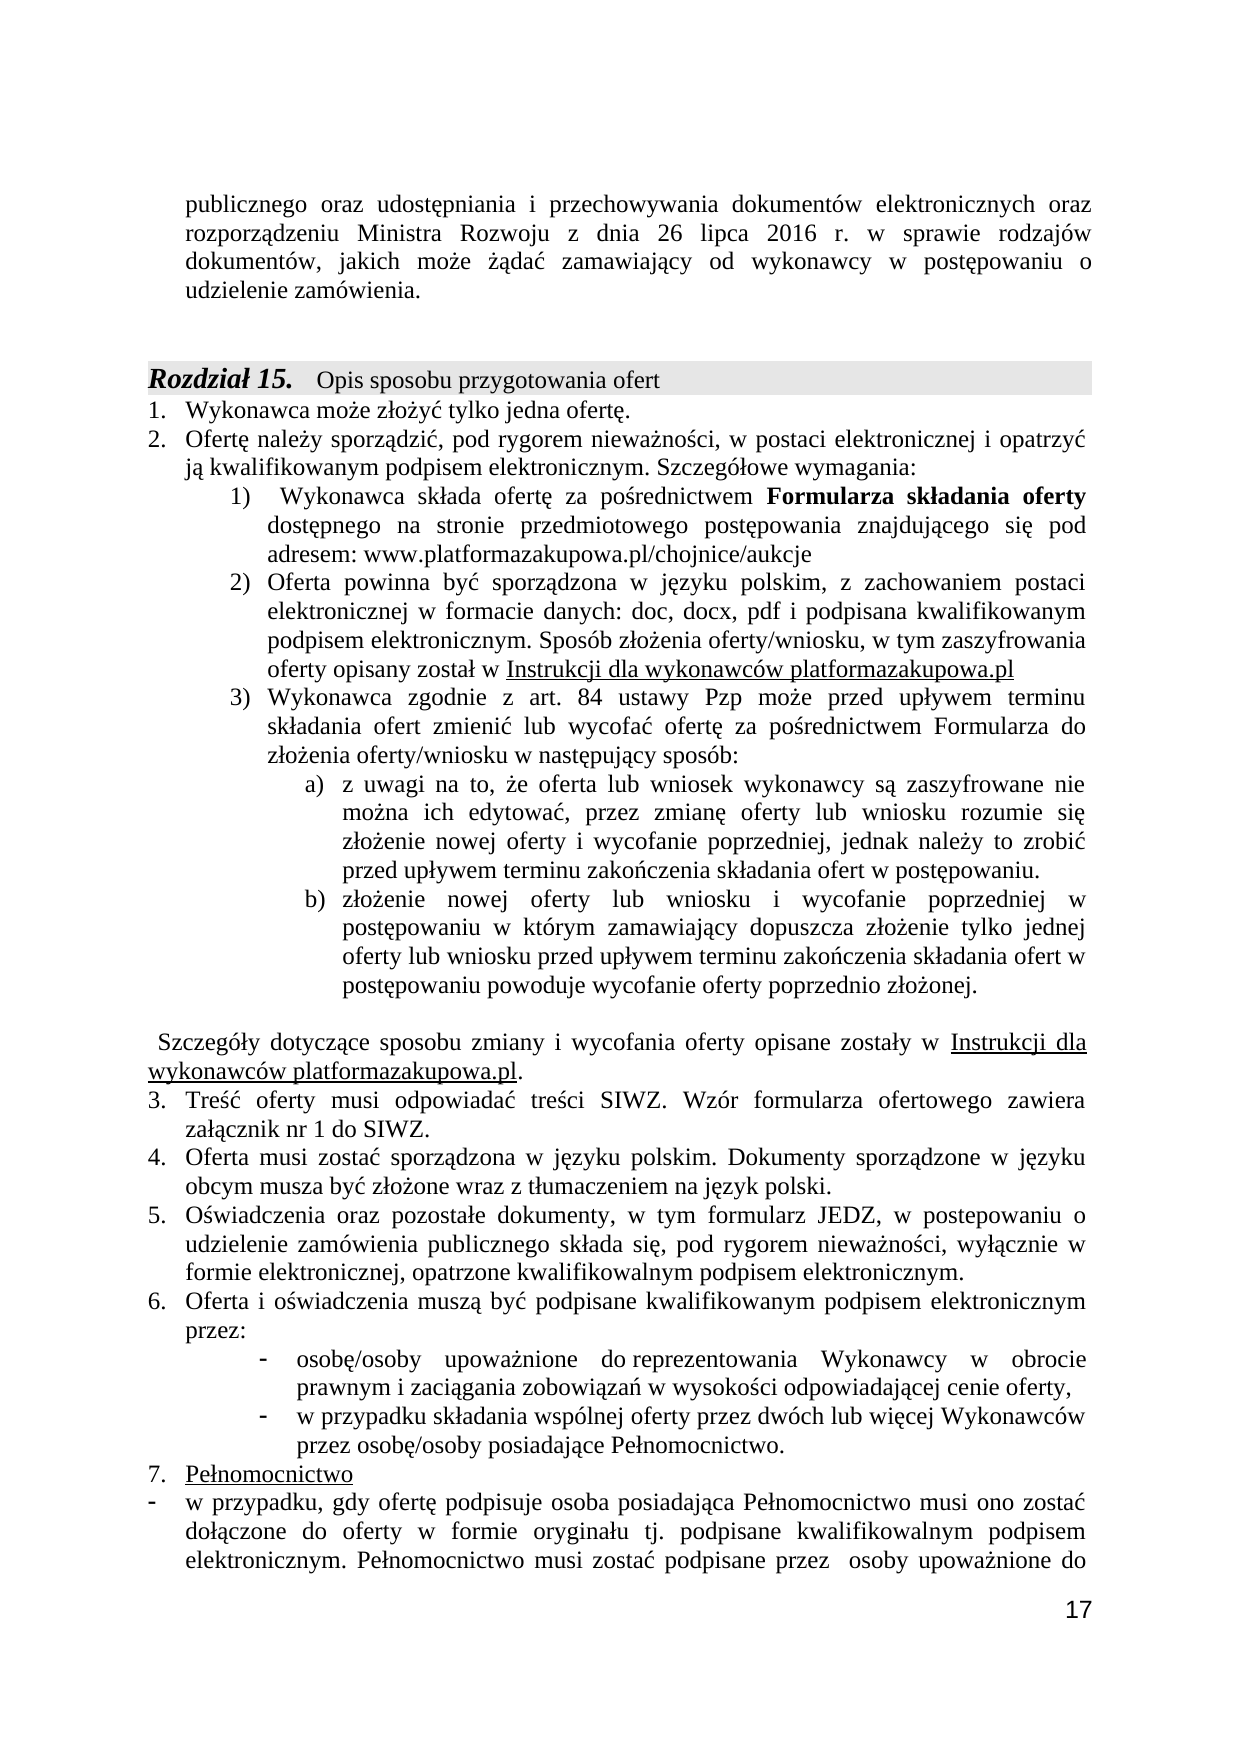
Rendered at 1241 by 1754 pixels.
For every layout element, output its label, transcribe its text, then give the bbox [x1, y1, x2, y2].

list z uwagi na to, że oferta lub wniosek wykonawcy są zaszyfrowane nie można ich edytować, przez zmianę oferty lub wniosku rozumie się złożenie nowej oferty i wycofanie poprzedniej, jednak należy to zrobić przed upływem terminu zakończenia składania ofert w postępowaniu. [304, 769, 1087, 884]
list Oświadczenia oraz pozostałe dokumenty, w tym formularz JEDZ, w postepowaniu o udzielenie zamówienia publicznego składa się, pod rygorem nieważności, wyłącznie w formie elektronicznej, opatrzone kwalifikowalnym podpisem elektronicznym. [148, 1200, 1087, 1286]
list Wykonawca zgodnie z art. 84 ustawy Pzp może przed upływem terminu składania ofert zmienić lub wycofać ofertę za pośrednictwem Formularza do złożenia oferty/wniosku w następujący sposób: [229, 682, 1087, 769]
list Pełnomocnictwo [148, 1459, 1087, 1487]
list złożenie nowej oferty lub wniosku i wycofanie poprzedniej w postępowaniu w którym zamawiający dopuszcza złożenie tylko jednej oferty lub wniosku przed upływem terminu zakończenia składania ofert w postępowaniu powoduje wycofanie oferty poprzednio złożonej. [304, 884, 1087, 999]
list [148, 189, 1092, 304]
list Oferta musi zostać sporządzona w języku polskim. Dokumenty sporządzone w języku obcym musza być złożone wraz z tłumaczeniem na język polski. [148, 1142, 1087, 1200]
list Oferta i oświadczenia muszą być podpisane kwalifikowanym podpisem elektronicznym przez: [148, 1286, 1087, 1344]
list Wykonawca może złożyć tylko jedna ofertę. [148, 395, 1087, 424]
list Wykonawca składa ofertę za pośrednictwem Formularza składania oferty dostępnego na stronie przedmiotowego postępowania znajdującego się pod adresem: www.platformazakupowa.pl/chojnice/aukcje [229, 481, 1087, 567]
list w przypadku składania wspólnej oferty przez dwóch lub więcej Wykonawców przez osobę/osoby posiadające Pełnomocnictwo. [259, 1401, 1087, 1459]
text Szczegóły dotyczące sposobu zmiany i wycofania oferty opisane zostały w Instrukcji dla wykonawców platformazakupowa.pl. [148, 1027, 1087, 1085]
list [148, 1487, 1087, 1574]
list Opis sposobu przygotowania ofert [148, 361, 1092, 395]
list Oferta powinna być sporządzona w języku polskim, z zachowaniem postaci elektronicznej w formacie danych: doc, docx, pdf i podpisana kwalifikowanym podpisem elektronicznym. Sposób złożenia oferty/wniosku, w tym zaszyfrowania oferty opisany został w Instrukcji dla wykonawców platformazakupowa.pl [229, 567, 1087, 682]
list osobę/osoby upoważnione do reprezentowania Wykonawcy w obrocie prawnym i zaciągania zobowiązań w wysokości odpowiadającej cenie oferty, [259, 1344, 1087, 1401]
list Treść oferty musi odpowiadać treści SIWZ. Wzór formularza ofertowego zawiera załącznik nr 1 do SIWZ. [148, 1085, 1087, 1142]
list Ofertę należy sporządzić, pod rygorem nieważności, w postaci elektronicznej i opatrzyć ją kwalifikowanym podpisem elektronicznym. Szczegółowe wymagania: [148, 424, 1087, 481]
